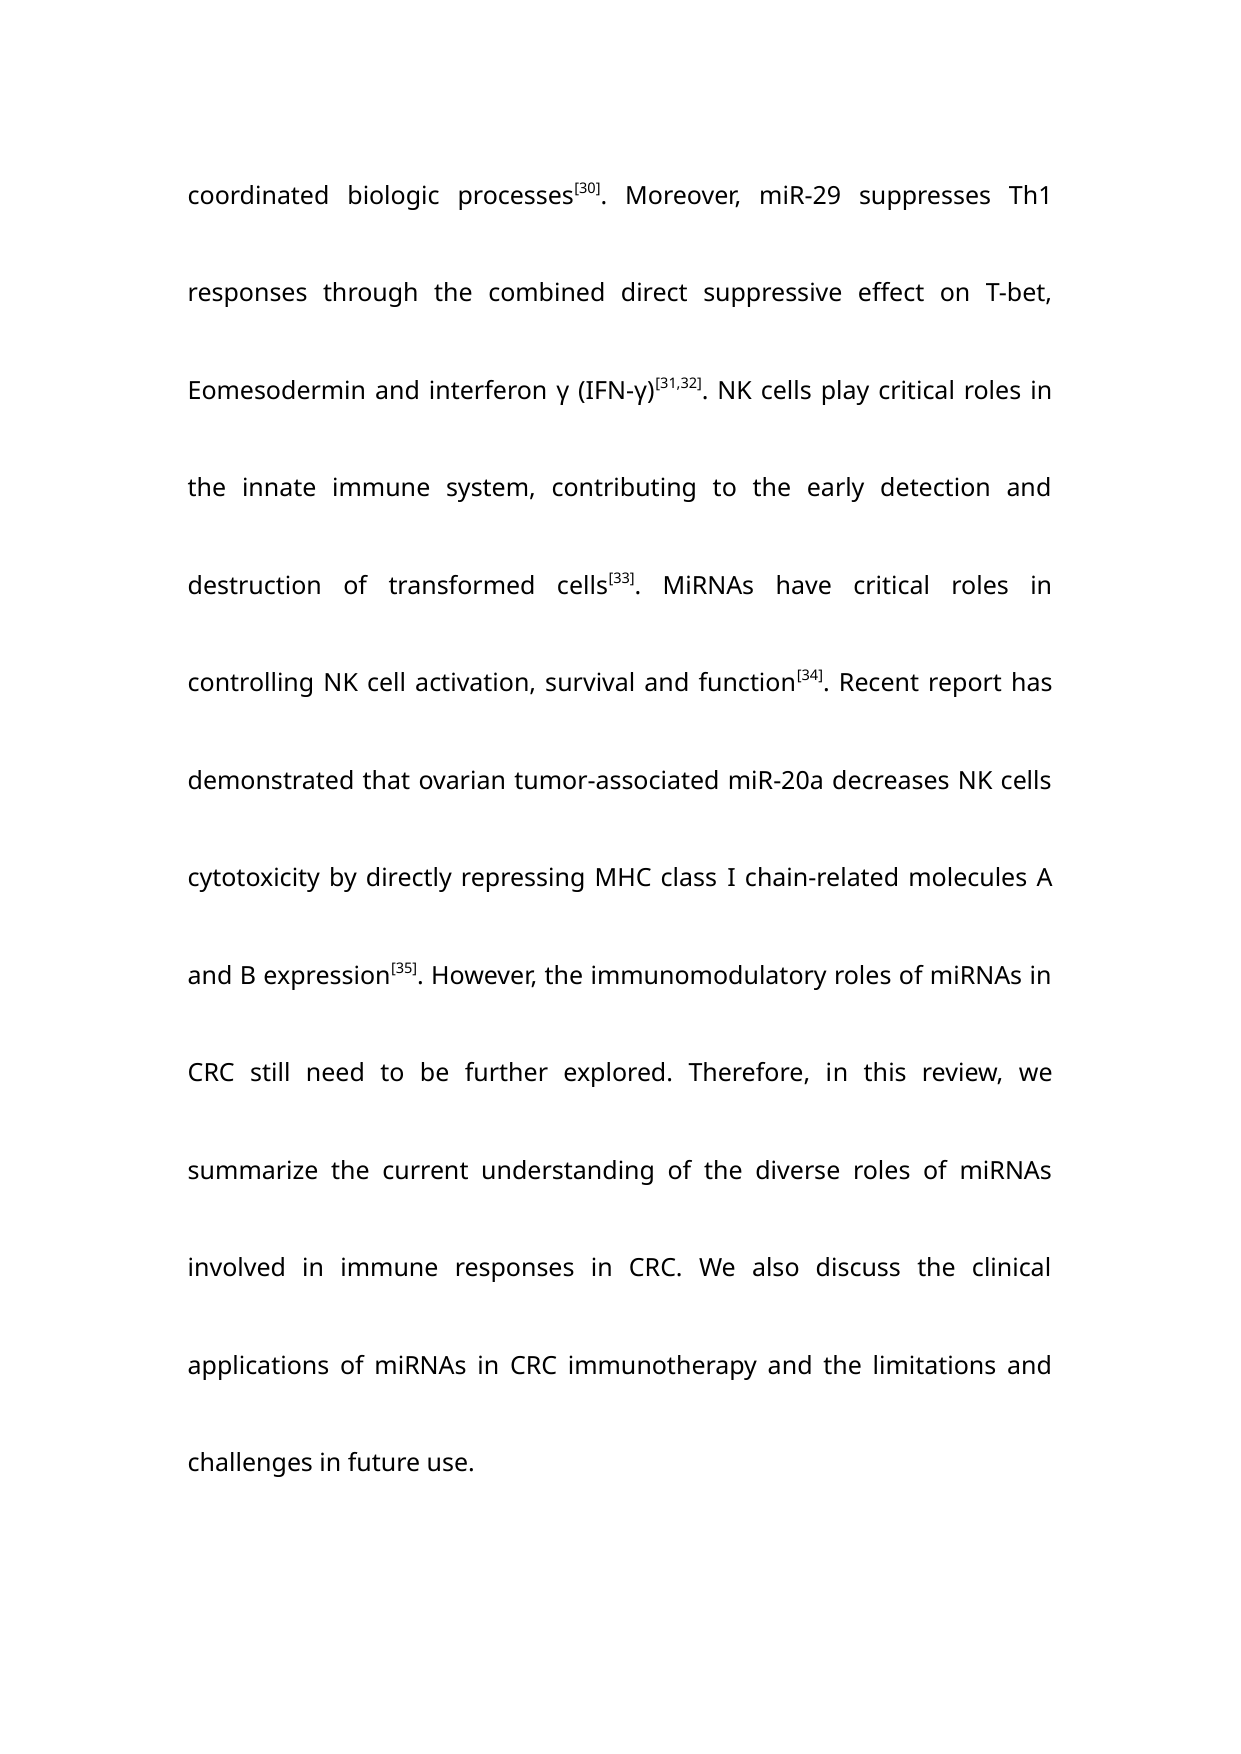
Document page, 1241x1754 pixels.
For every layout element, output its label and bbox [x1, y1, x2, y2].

text [187, 162, 1053, 1494]
